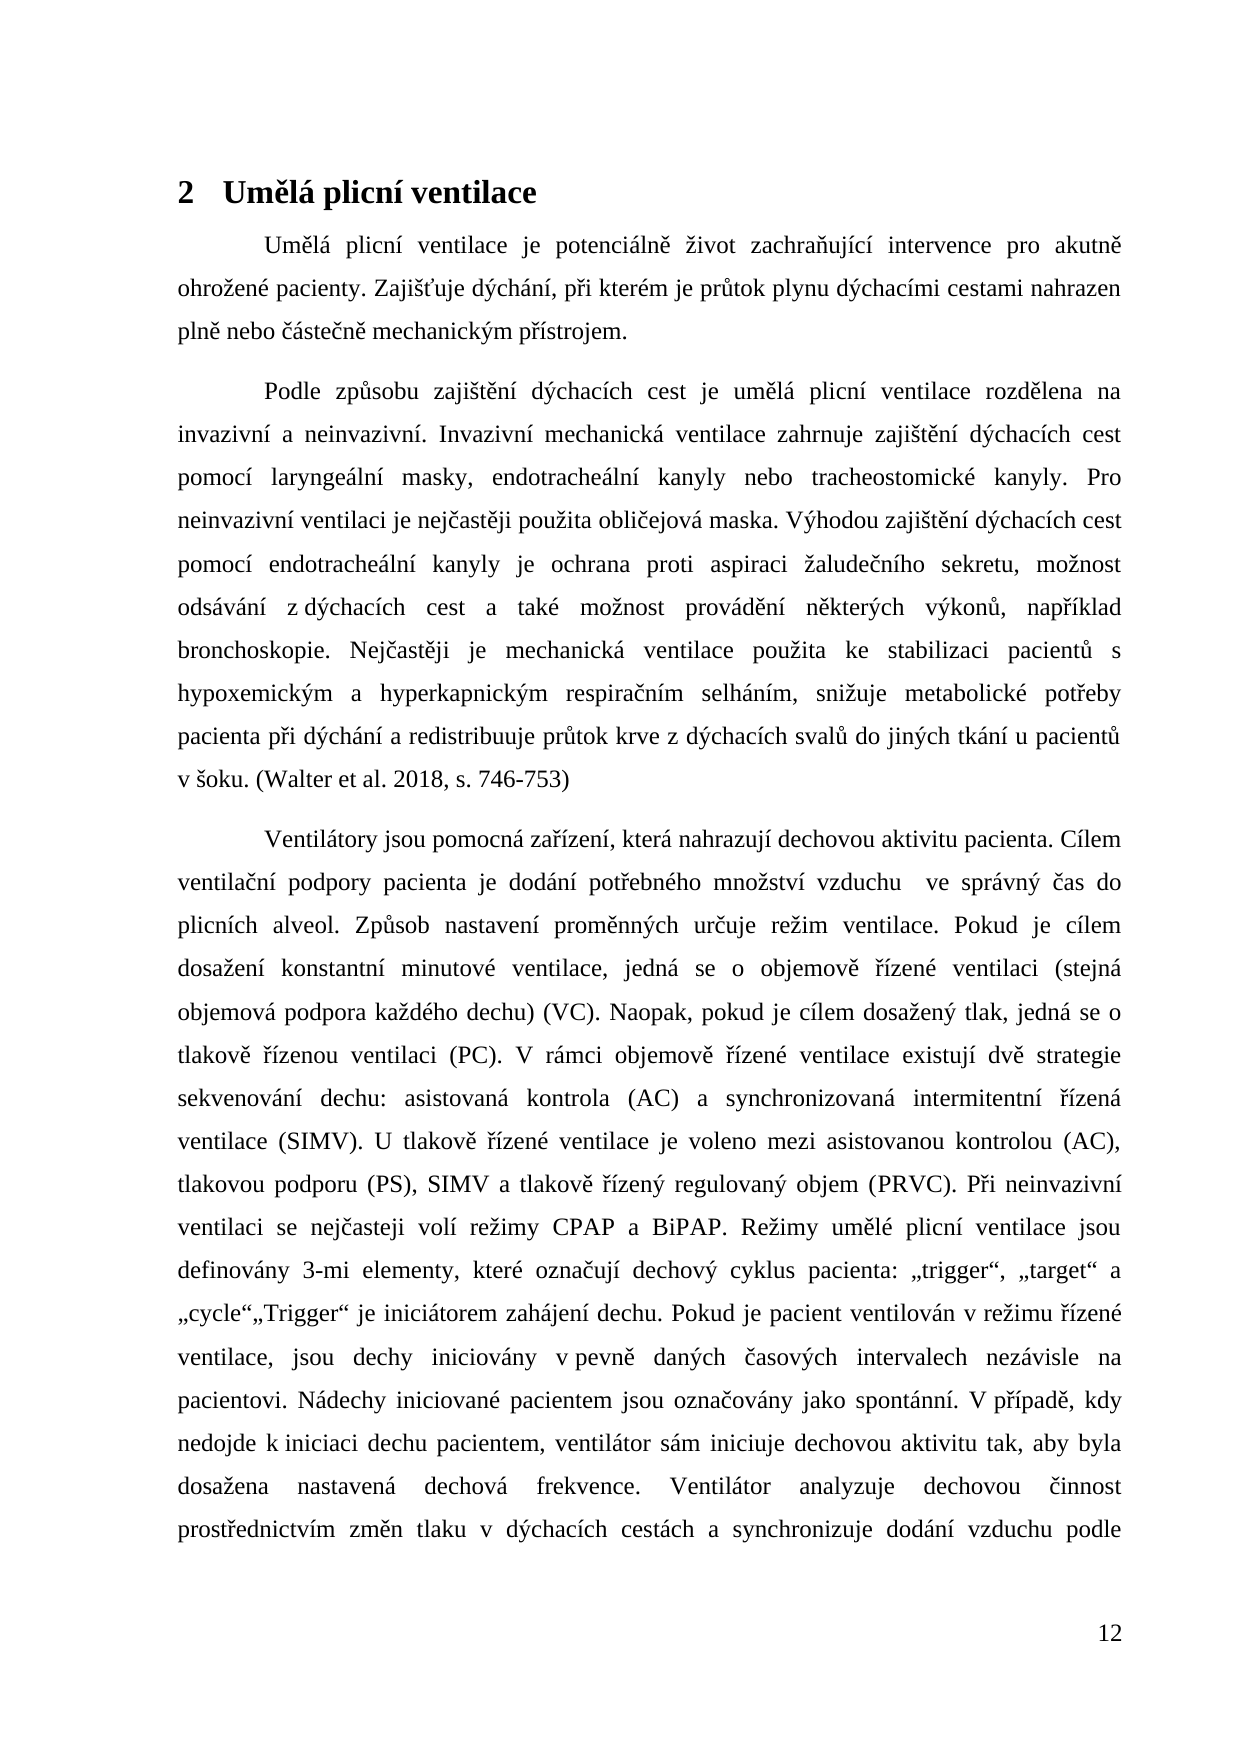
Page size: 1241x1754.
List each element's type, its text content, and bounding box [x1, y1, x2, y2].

subtitle Umělá plicní ventilace [177, 173, 1122, 211]
text Umělá plicní ventilace je potenciálně život zachraňující intervence pro akutně ohrožené pacienty. Zajišťuje dýchání, při kterém je průtok plynu dýchacími cestami nahrazen plně nebo částečně mechanickým přístrojem. [177, 230, 1122, 345]
text Podle způsobu zajištění dýchacích cest je umělá plicní ventilace rozdělena na invazivní a neinvazivní. Invazivní mechanická ventilace zahrnuje zajištění dýchacích cest pomocí laryngeální masky, endotracheální kanyly nebo tracheostomické kanyly. Pro neinvazivní ventilaci je nejčastěji použita obličejová maska. Výhodou zajištění dýchacích cest pomocí endotracheální kanyly je ochrana proti aspiraci žaludečního sekretu, možnost odsávání z dýchacích cest a také možnost provádění některých výkonů, například bronchoskopie. Nejčastěji je mechanická ventilace použita ke stabilizaci pacientů s hypoxemickým a hyperkapnickým respiračním selháním, snižuje metabolické potřeby pacienta při dýchání a redistribuuje průtok krve z dýchacích svalů do jiných tkání u pacientů v šoku. (Walter et al. 2018, s. 746-753) [177, 376, 1122, 793]
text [177, 824, 1122, 1543]
